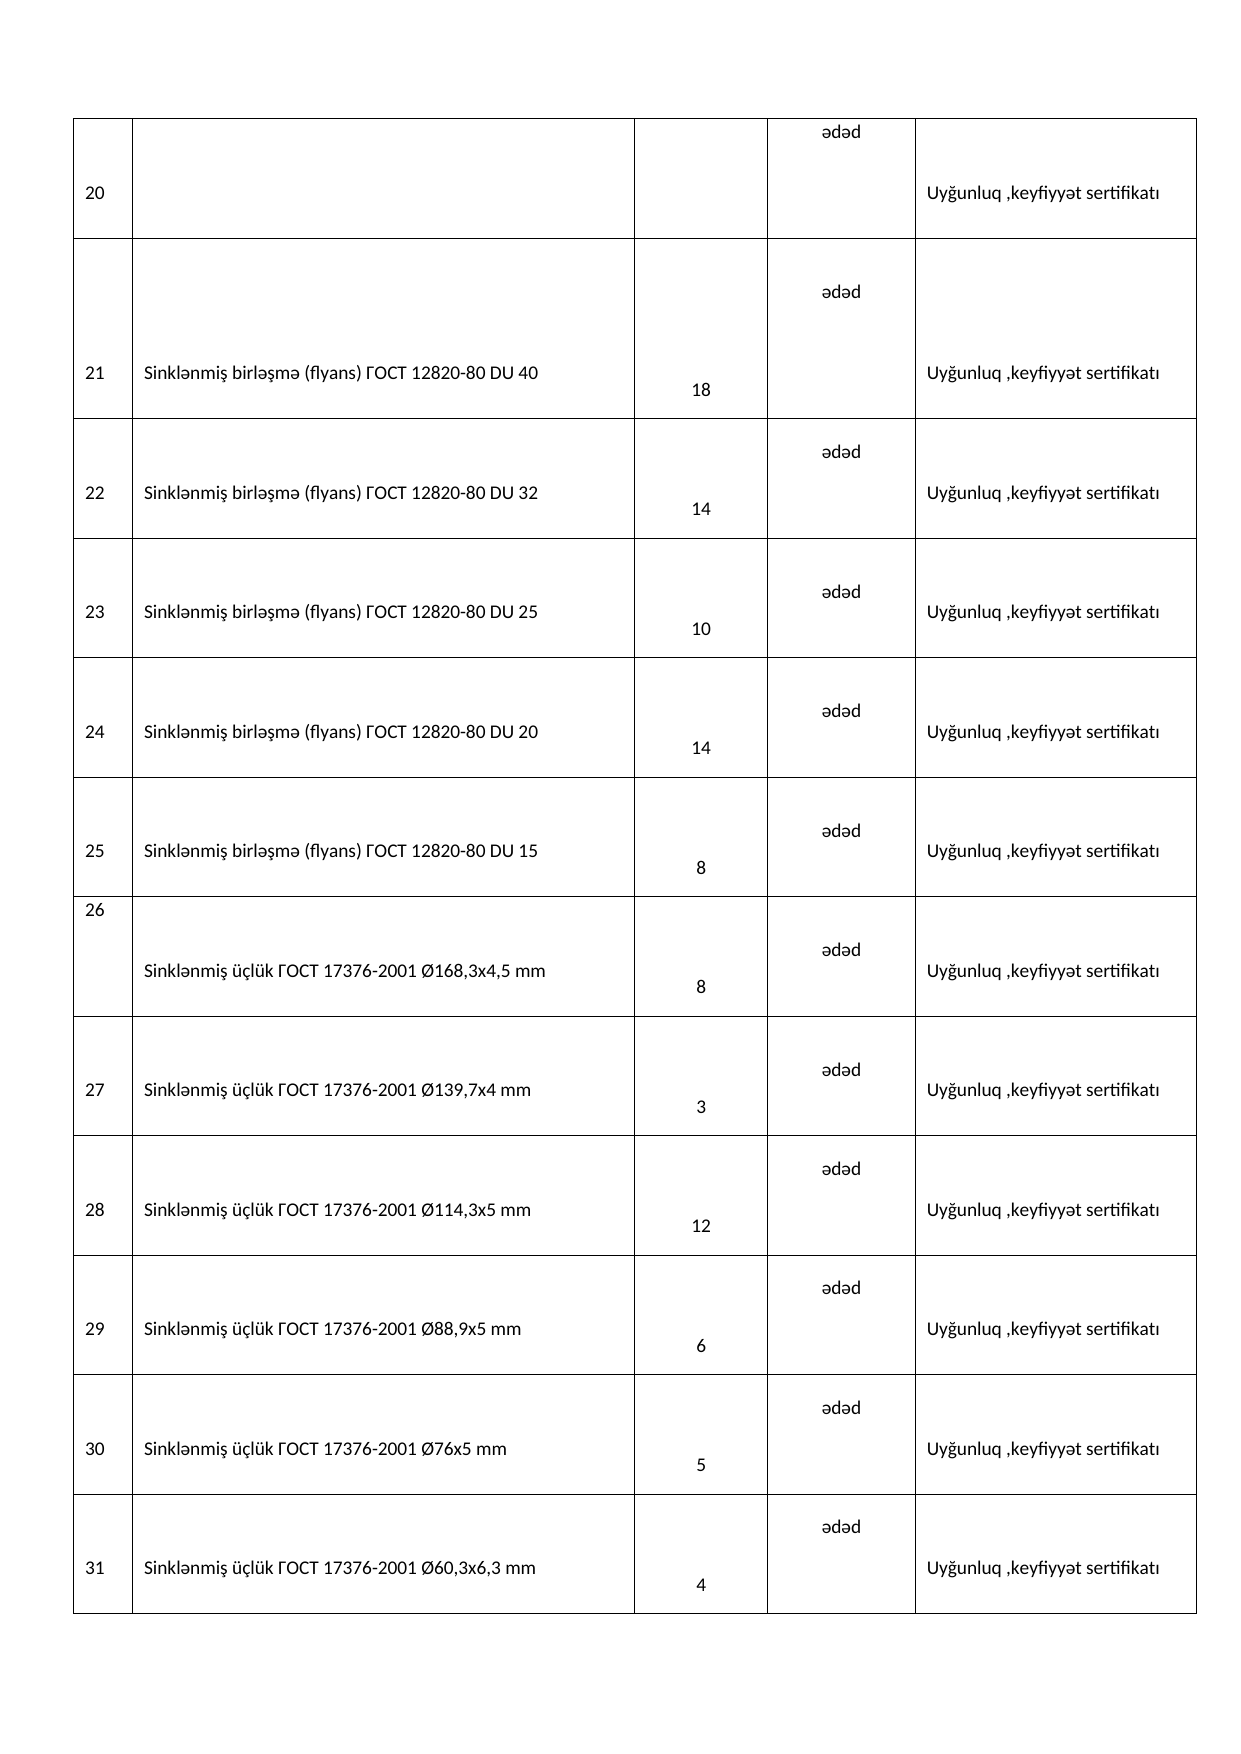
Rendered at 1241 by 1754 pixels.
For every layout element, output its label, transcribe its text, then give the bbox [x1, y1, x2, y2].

table_cell 29 [74, 1256, 132, 1374]
table_cell Sinklənmiş üçlük ГОСТ 17376-2001 Ø60,3x6,3 mm [133, 1495, 634, 1613]
table_cell ədəd [768, 1256, 915, 1374]
table_cell Uyğunluq ,keyfiyyət sertifikatı [916, 1375, 1196, 1493]
table_cell 5 [635, 1375, 767, 1493]
table_cell ədəd [768, 658, 915, 777]
table_cell ədəd [768, 539, 915, 657]
table_cell 25 [74, 778, 132, 896]
table_cell 27 [74, 1017, 132, 1135]
table_cell 22 [74, 419, 132, 538]
table_cell 4 [635, 1495, 767, 1613]
table_cell 28 [74, 1136, 132, 1254]
table_cell ədəd [768, 1495, 915, 1613]
table_cell ədəd [768, 1375, 915, 1493]
table_cell 8 [635, 897, 767, 1016]
table_cell 16 [635, 119, 767, 238]
table_cell 8 [635, 778, 767, 896]
table_cell 24 [74, 658, 132, 777]
table_cell 20 [74, 119, 132, 238]
table_cell Uyğunluq ,keyfiyyət sertifikatı [916, 1136, 1196, 1254]
table_cell 26 [74, 897, 132, 1016]
table_cell Sinklənmiş birləşmə (flyans) ГОСТ 12820-80 DU 40 [133, 239, 634, 418]
table_cell 3 [635, 1017, 767, 1135]
table_cell 10 [635, 539, 767, 657]
table_cell 21 [74, 239, 132, 418]
table_cell ədəd [768, 897, 915, 1016]
table_cell 14 [635, 419, 767, 538]
table_cell 18 [635, 239, 767, 418]
table_cell Uyğunluq ,keyfiyyət sertifikatı [916, 239, 1196, 418]
table_cell Sinklənmiş üçlük ГОСТ 17376-2001 Ø76x5 mm [133, 1375, 634, 1493]
table_cell Uyğunluq ,keyfiyyət sertifikatı [916, 419, 1196, 538]
table_cell Sinklənmiş birləşmə (flyans) ГОСТ 12820-80 DU 25 [133, 539, 634, 657]
table_cell Sinklənmiş birləşmə (flyans) ГОСТ 12820-80 DU 15 [133, 778, 634, 896]
table_cell 23 [74, 539, 132, 657]
table_cell Uyğunluq ,keyfiyyət sertifikatı [916, 778, 1196, 896]
table_cell Uyğunluq ,keyfiyyət sertifikatı [916, 1017, 1196, 1135]
table_cell 12 [635, 1136, 767, 1254]
table_cell ədəd [768, 778, 915, 896]
table_cell Sinklənmiş üçlük ГОСТ 17376-2001 Ø114,3x5 mm [133, 1136, 634, 1254]
table_cell Sinklənmiş üçlük ГОСТ 17376-2001 Ø88,9x5 mm [133, 1256, 634, 1374]
table_cell Uyğunluq ,keyfiyyət sertifikatı [916, 658, 1196, 777]
table_cell Sinklənmiş birləşmə (flyans) ГОСТ 12820-80 DU 20 [133, 658, 634, 777]
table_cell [916, 119, 1196, 238]
table_cell 30 [74, 1375, 132, 1493]
table_cell Uyğunluq ,keyfiyyət sertifikatı [916, 1256, 1196, 1374]
table_cell ədəd [768, 419, 915, 538]
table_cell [133, 119, 634, 238]
table_cell ədəd [768, 1136, 915, 1254]
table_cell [916, 1495, 1196, 1613]
table_cell ədəd [768, 1017, 915, 1135]
table_cell 6 [635, 1256, 767, 1374]
table_cell 31 [74, 1495, 132, 1613]
table_cell ədəd [768, 239, 915, 418]
table_cell ədəd [768, 119, 915, 238]
table_cell Sinklənmiş üçlük ГОСТ 17376-2001 Ø139,7x4 mm [133, 1017, 634, 1135]
table_cell Uyğunluq ,keyfiyyət sertifikatı [916, 897, 1196, 1016]
table_cell 14 [635, 658, 767, 777]
table_cell Sinklənmiş üçlük ГОСТ 17376-2001 Ø168,3x4,5 mm [133, 897, 634, 1016]
table_cell Sinklənmiş birləşmə (flyans) ГОСТ 12820-80 DU 32 [133, 419, 634, 538]
table_cell Uyğunluq ,keyfiyyət sertifikatı [916, 539, 1196, 657]
